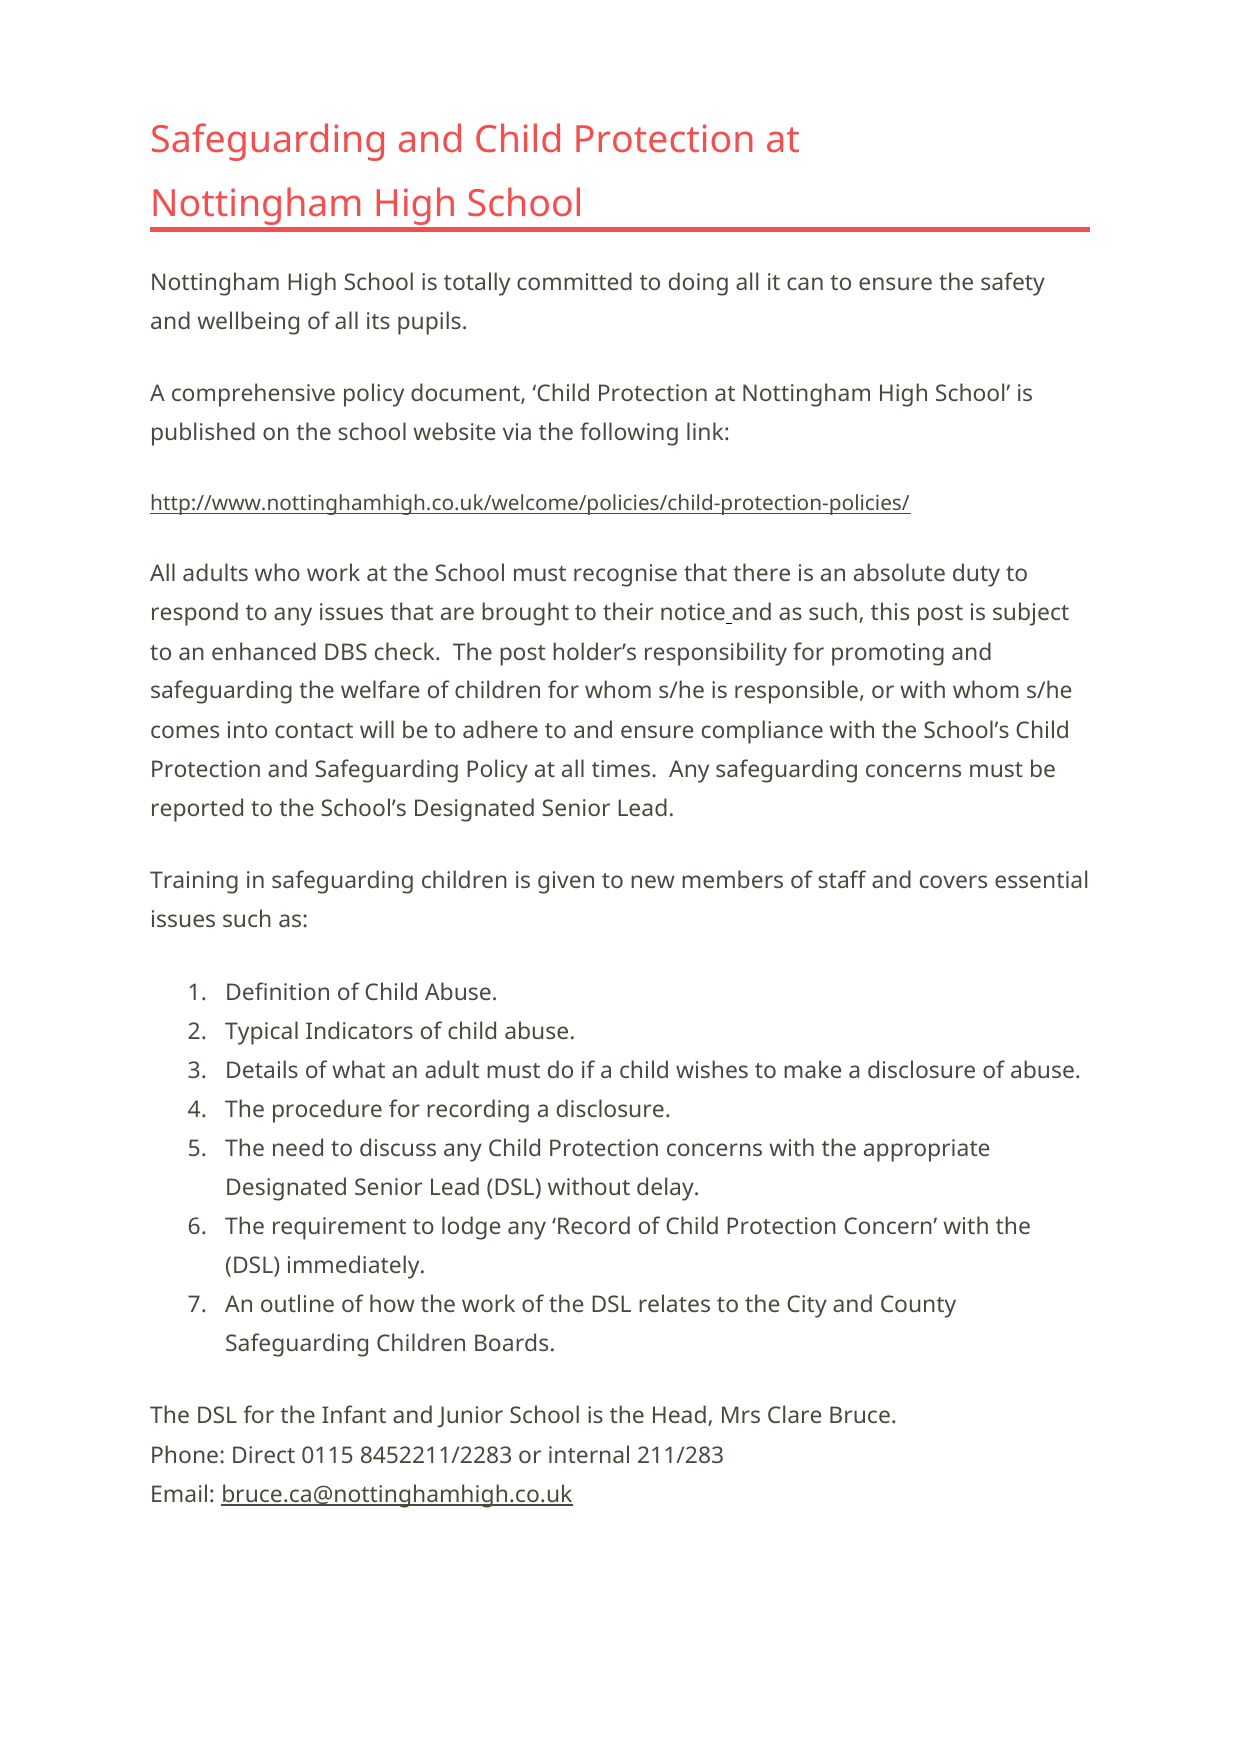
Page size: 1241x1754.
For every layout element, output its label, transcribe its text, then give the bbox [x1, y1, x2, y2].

list An outline of how the work of the DSL relates to the City and County Safeguarding Children Boards. [187, 1288, 1090, 1358]
subtitle Safeguarding and Child Protection at Nottingham High School [150, 112, 1090, 227]
text The DSL for the Infant and Junior School is the Head, Mrs Clare Bruce. Phone: Direct 0115 8452211/2283 or internal 211/283 Email: bruce.ca@nottinghamhigh.co.uk [150, 1399, 1090, 1509]
list Definition of Child Abuse. [187, 976, 1090, 1007]
text Training in safeguarding children is given to new members of staff and covers essential issues such as: [150, 864, 1090, 934]
text A comprehensive policy document, ‘Child Protection at Nottingham High School’ is published on the school website via the following link: [150, 377, 1090, 447]
list Typical Indicators of child abuse. [187, 1014, 1090, 1046]
list Details of what an adult must do if a child wishes to make a disclosure of abuse. [187, 1054, 1090, 1085]
text All adults who work at the School must recognise that there is an absolute duty to respond to any issues that are brought to their notice and as such, this post is subject to an enhanced DBS check. The post holder’s responsibility for promoting and safeguarding the welfare of children for whom s/he is responsible, or with whom s/he comes into contact will be to adhere to and ensure compliance with the School’s Child Protection and Safeguarding Policy at all times. Any safeguarding concerns must be reported to the School’s Designated Senior Lead. [150, 557, 1090, 823]
text Nottingham High School is totally committed to doing all it can to ensure the safety and wellbeing of all its pupils. [150, 266, 1090, 336]
list The need to discuss any Child Protection concerns with the appropriate Designated Senior Lead (DSL) without delay. [187, 1132, 1090, 1202]
list The procedure for recording a disclosure. [187, 1093, 1090, 1124]
text http://www.nottinghamhigh.co.uk/welcome/policies/child-protection-policies/ [150, 488, 1090, 517]
list The requirement to lodge any ‘Record of Child Protection Concern’ with the (DSL) immediately. [187, 1210, 1090, 1280]
